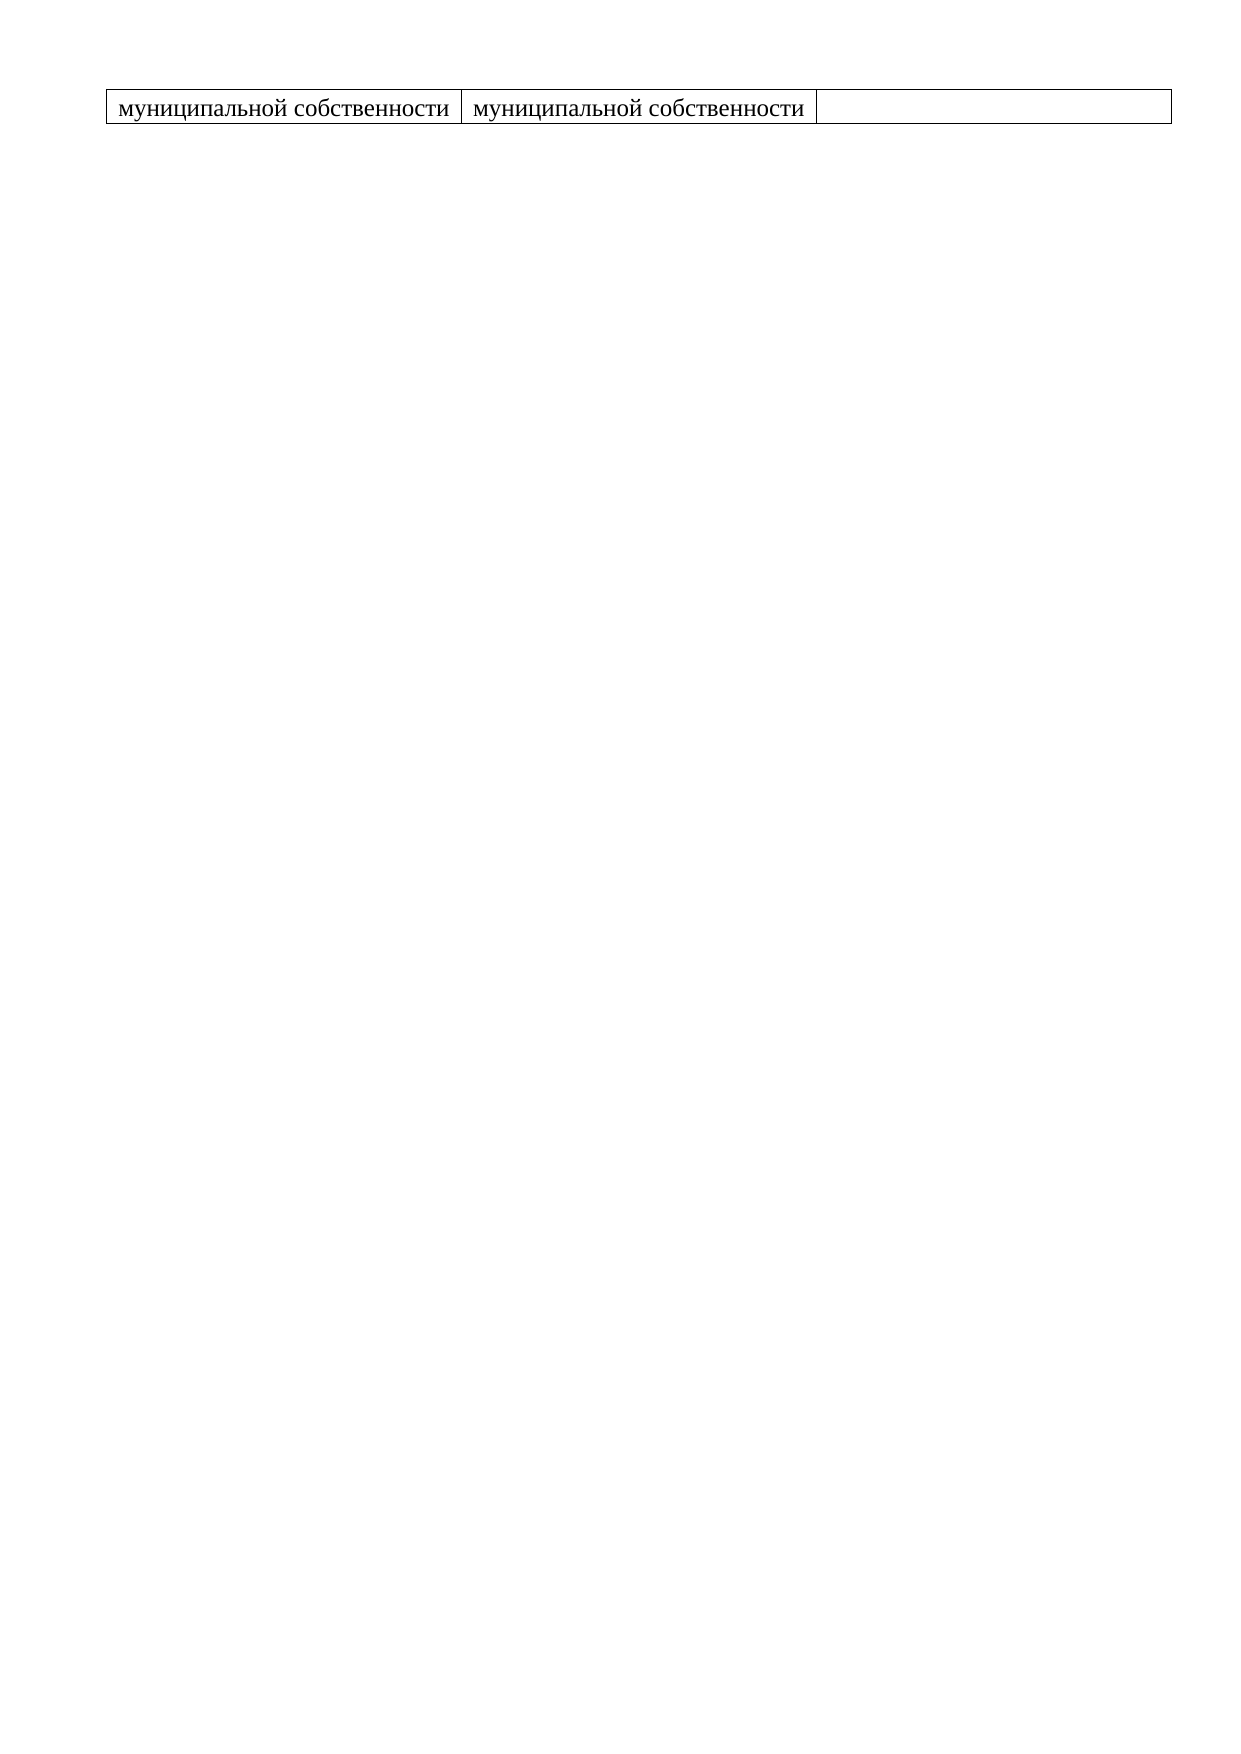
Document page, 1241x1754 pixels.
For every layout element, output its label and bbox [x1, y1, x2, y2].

table_cell [462, 90, 816, 123]
table_cell [817, 90, 1171, 123]
table_cell [107, 90, 461, 123]
